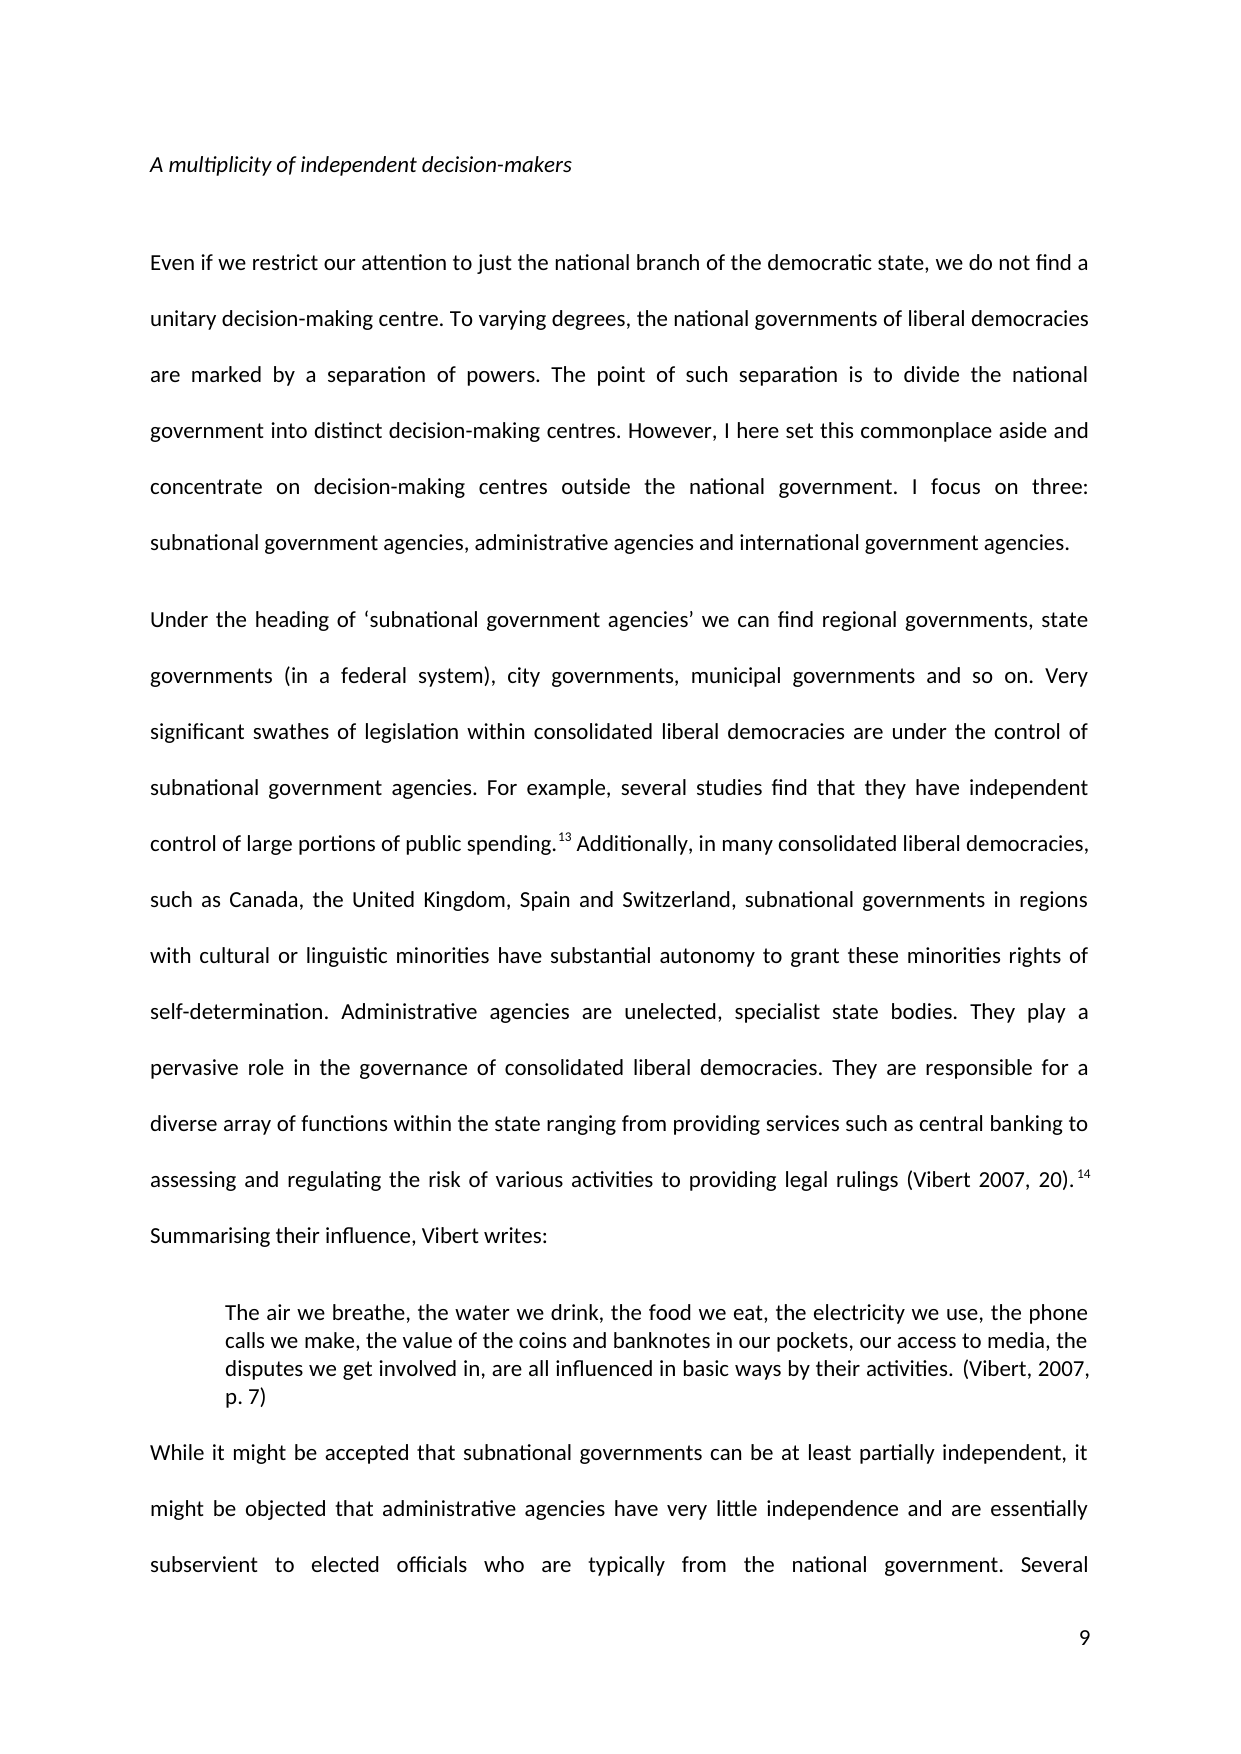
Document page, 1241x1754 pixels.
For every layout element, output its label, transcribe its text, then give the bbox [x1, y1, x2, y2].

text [150, 1438, 1090, 1578]
text Even if we restrict our attention to just the national branch of the democratic state, we do not find a unitary decision-making centre. To varying degrees, the national governments of liberal democracies are marked by a separation of powers. The point of such separation is to divide the national government into distinct decision-making centres. However, I here set this commonplace aside and concentrate on decision-making centres outside the national government. I focus on three: subnational government agencies, administrative agencies and international government agencies. [150, 248, 1090, 556]
text A multiplicity of independent decision-makers [150, 150, 1090, 178]
text The air we breathe, the water we drink, the food we eat, the electricity we use, the phone calls we make, the value of the coins and banknotes in our pockets, our access to media, the disputes we get involved in, are all influenced in basic ways by their activities. (Vibert, 2007, p. 7) [225, 1298, 1090, 1410]
text Under the heading of ‘subnational government agencies’ we can find regional governments, state governments (in a federal system), city governments, municipal governments and so on. Very significant swathes of legislation within consolidated liberal democracies are under the control of subnational government agencies. For example, several studies find that they have independent control of large portions of public spending. Additionally, in many consolidated liberal democracies, such as Canada, the United Kingdom, Spain and Switzerland, subnational governments in regions with cultural or linguistic minorities have substantial autonomy to grant these minorities rights of self-determination. Administrative agencies are unelected, specialist state bodies. They play a pervasive role in the governance of consolidated liberal democracies. They are responsible for a diverse array of functions within the state ranging from providing services such as central banking to assessing and regulating the risk of various activities to providing legal rulings (Vibert 2007, 20). Summarising their influence, Vibert writes: [150, 605, 1090, 1249]
